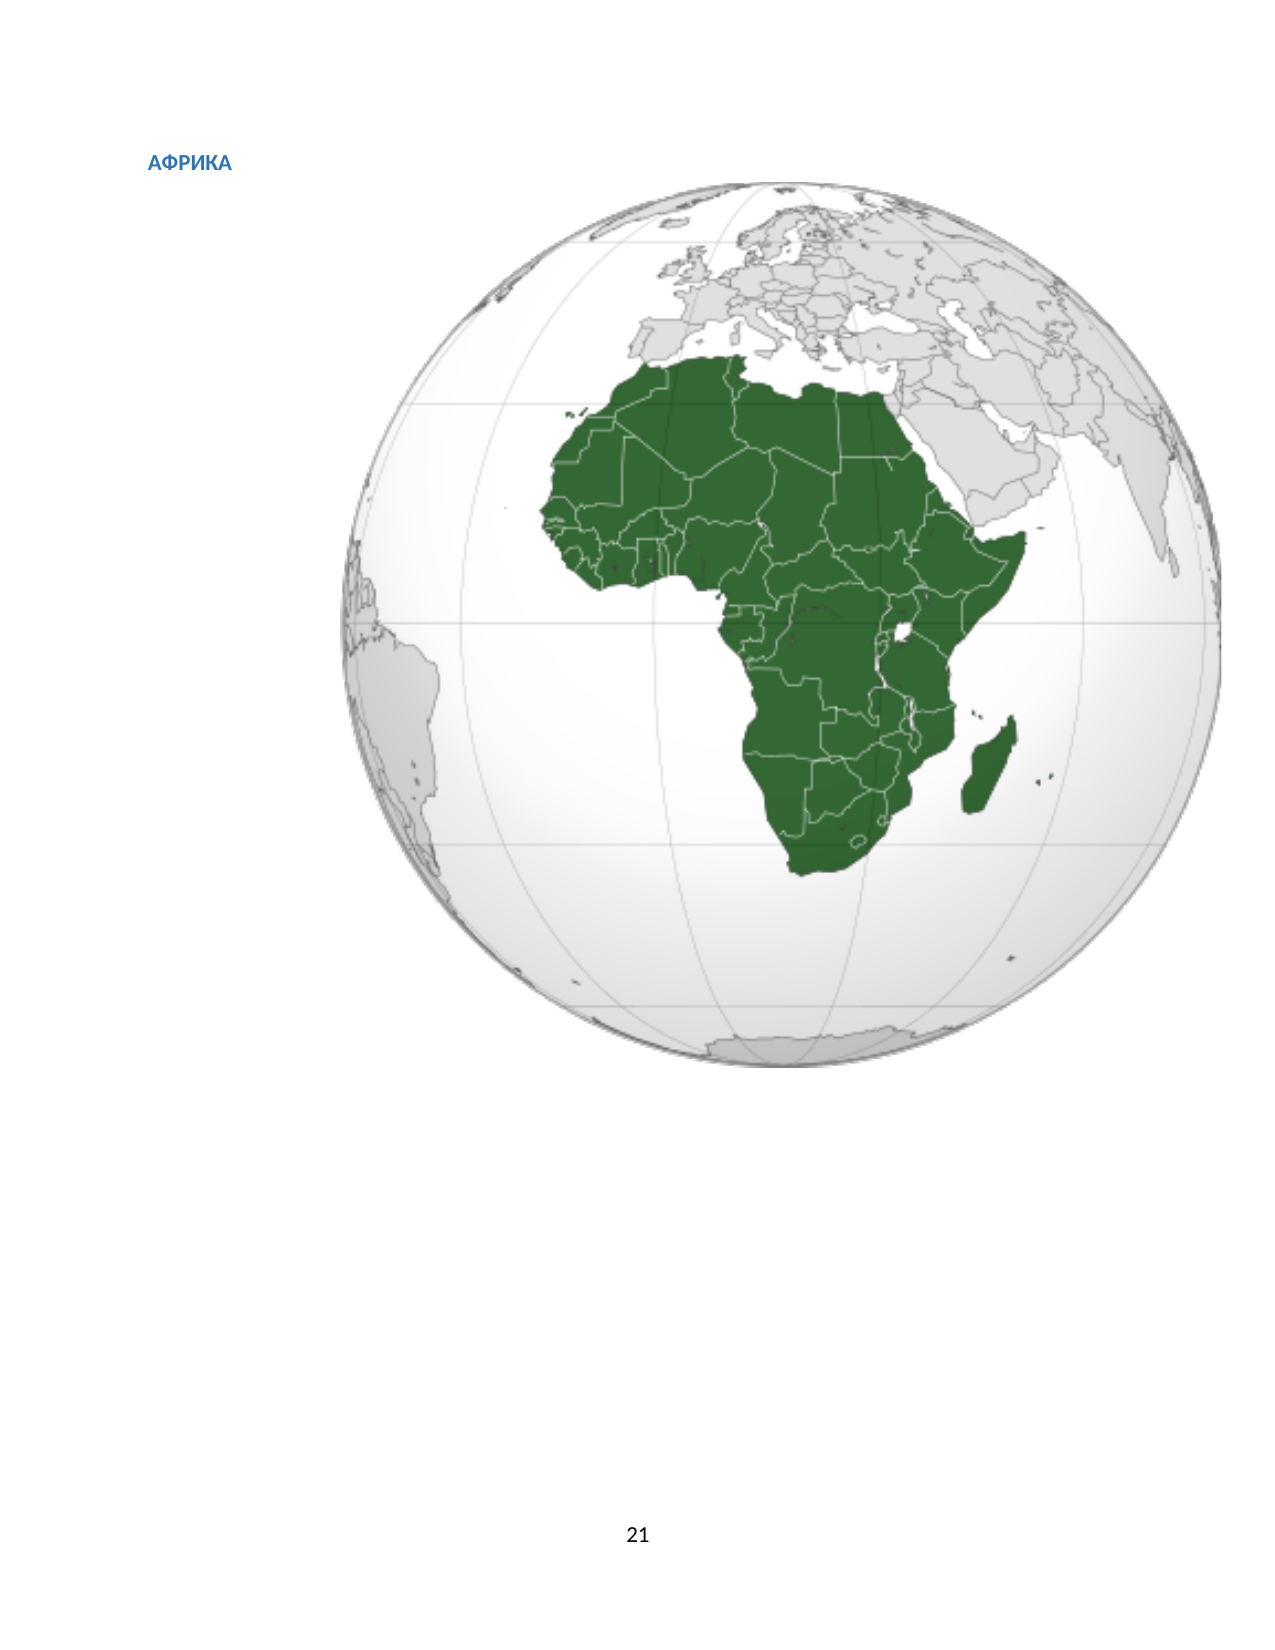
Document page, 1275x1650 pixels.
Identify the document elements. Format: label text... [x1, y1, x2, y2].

picture [339, 182, 1222, 1068]
subtitle АФРИКА [148, 148, 1127, 176]
